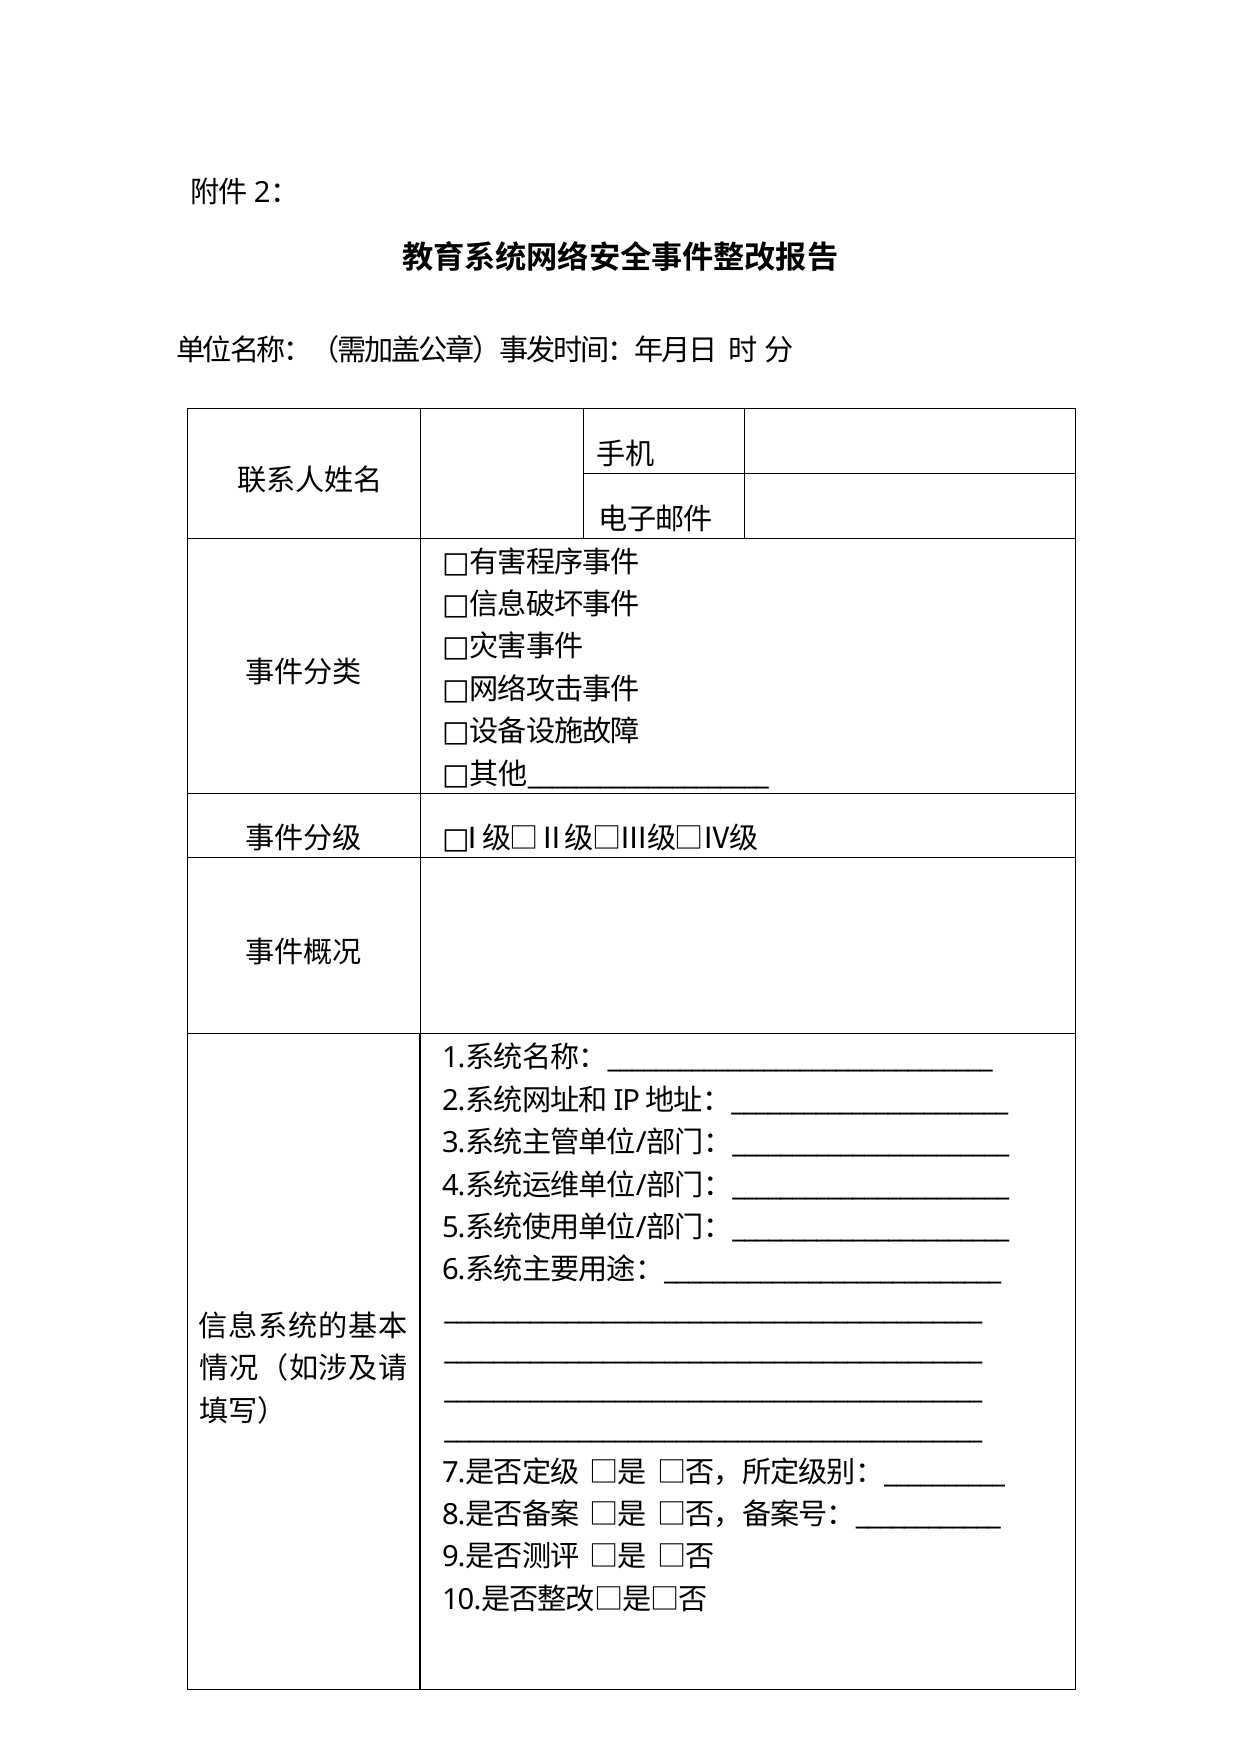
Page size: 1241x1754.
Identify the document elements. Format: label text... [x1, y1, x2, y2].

table_cell 7.是否定级 □是 □否，所定级别：__________ 8.是否备案 □是 □否，备案号：____________ 9.是否测评 □是 □否 10.是否整改□是□否 [421, 1447, 1075, 1688]
table_cell 信息系统的基本情况（如涉及请填写） [188, 1034, 419, 1688]
table_header 手机 [584, 409, 744, 473]
table_cell 事件分级 [188, 794, 420, 857]
table_cell □有害程序事件 □信息破坏事件 □灾害事件 □网络攻击事件 □设备设施故障 □其他____________________ [421, 539, 1075, 793]
table_cell 电子邮件 [584, 474, 744, 538]
table_header [421, 409, 583, 538]
text 单位名称：（需加盖公章）事发时间：年月日 时 分 [176, 326, 1065, 369]
text 教育系统网络安全事件整改报告 [176, 232, 1065, 277]
table_cell 事件概况 [188, 858, 420, 1033]
table_header 联系人姓名 [188, 409, 420, 538]
table_header [745, 409, 1075, 473]
table_cell [745, 474, 1075, 538]
text 附件2： [176, 168, 1065, 211]
table_cell [421, 858, 1075, 1033]
table_cell 事件分类 [188, 539, 420, 793]
table_cell 1.系统名称：________________________________ 2.系统网址和IP地址：_______________________ 3.系统主管单位/部门：_______________________ 4.系统运维单位/部门：_______________________ 5.系统使用单位/部门：_______________________ 6.系统主要用途：____________________________ ____________________________________________ ____________________________________________ ____________________________________________ ____________________________________________ [421, 1034, 1075, 1447]
table_cell □Ⅰ级□Ⅱ级□Ⅲ级□Ⅳ级 [421, 794, 1075, 857]
